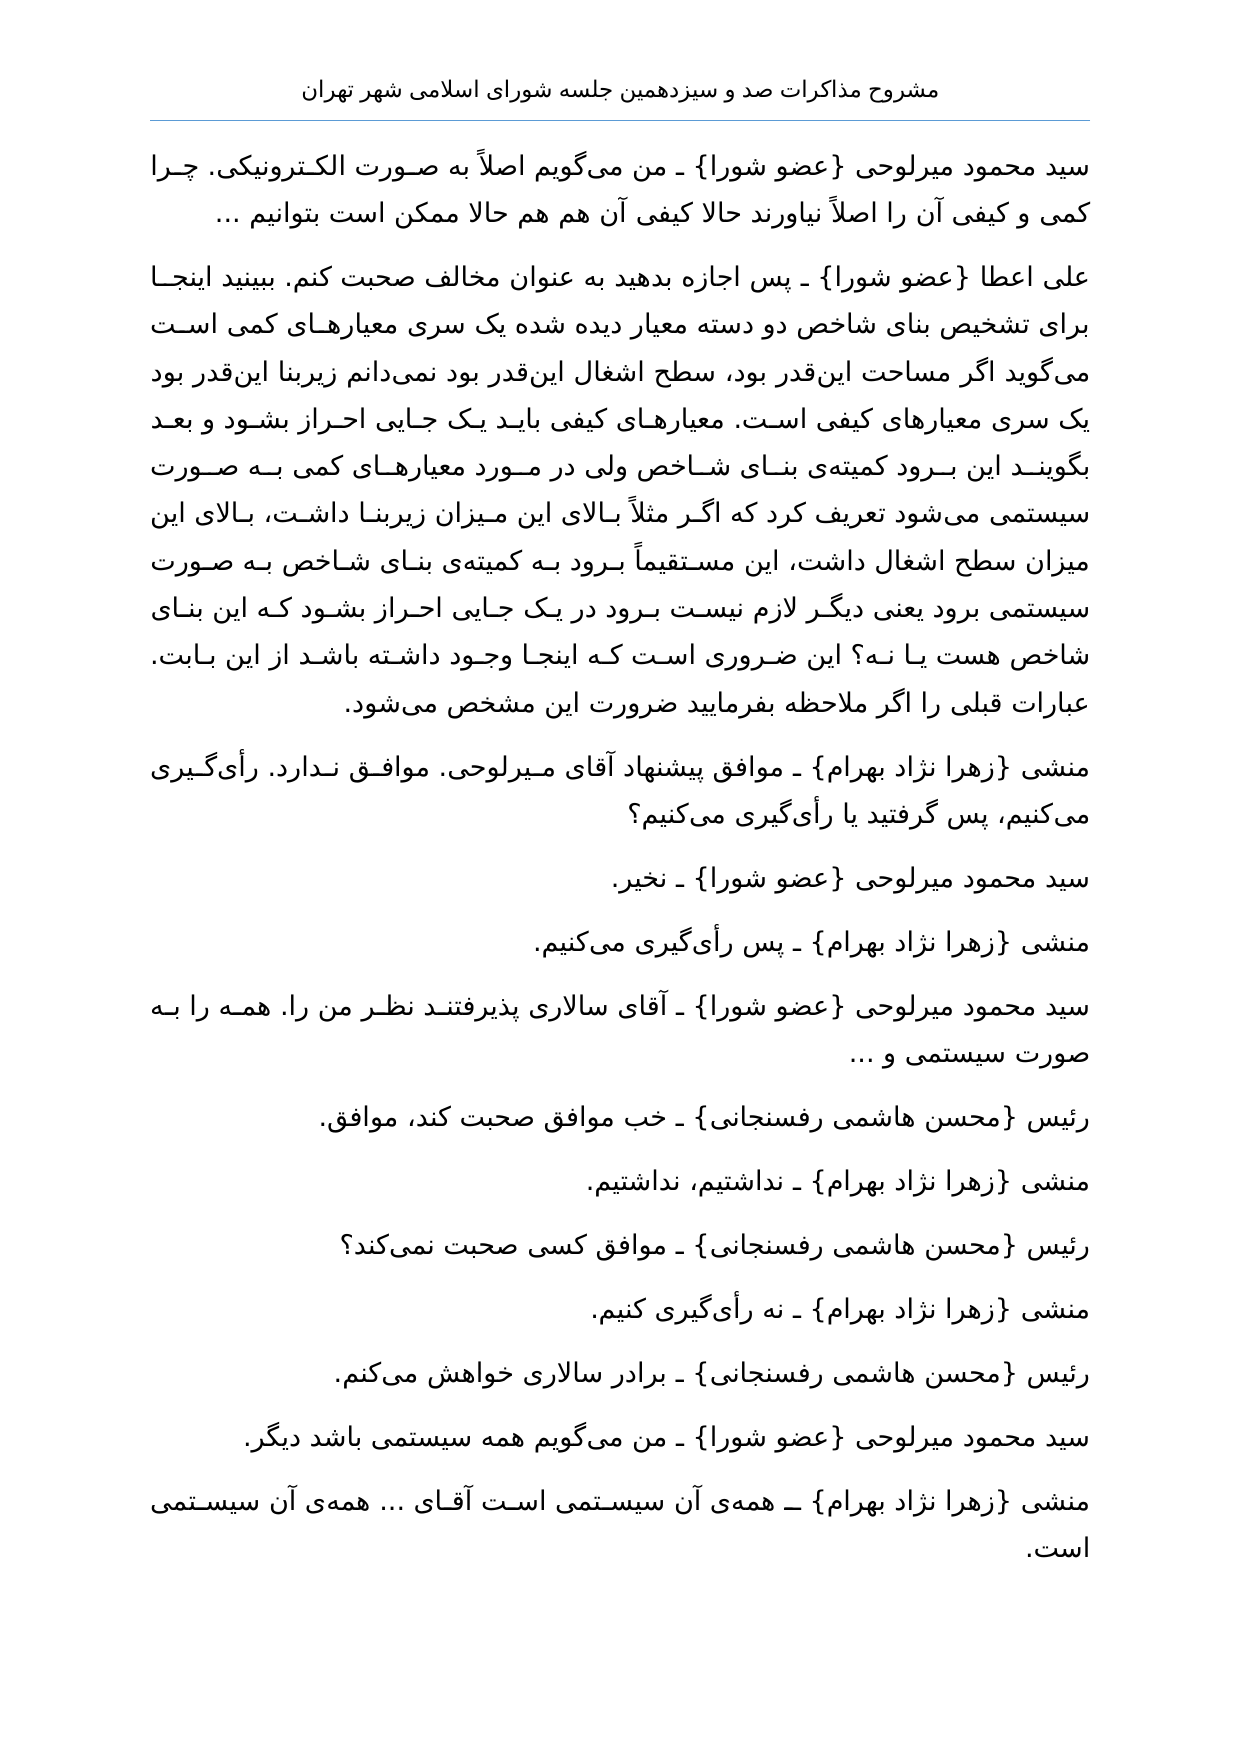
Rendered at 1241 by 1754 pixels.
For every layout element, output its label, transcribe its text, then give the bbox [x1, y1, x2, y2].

text منشی {زهرا نژاد بهرام} ـ همه‌ی آن سیستمی است آقای ... همه‌ی آن سیستمی است. [150, 1485, 1090, 1564]
text رئیس {محسن هاشمی رفسنجانی} ـ موافق کسی صحبت نمی‌کند؟ [150, 1229, 1090, 1261]
text منشی {زهرا نژاد بهرام} ـ نداشتیم، نداشتیم. [150, 1165, 1090, 1197]
text سید محمود میرلوحی {عضو شورا} ـ آقای سالاری پذیرفتند نظر من را. همه را به صورت سیستمی و ... [150, 990, 1090, 1069]
text علی اعطا {عضو شورا} ـ پس اجازه بدهید به عنوان مخالف صحبت کنم. ببینید اینجا برای تشخیص بنای شاخص دو دسته معیار دیده شده یک سری معیارهای کمی است می‌گوید اگر مساحت این‌قدر بود، سطح اشغال این‌قدر بود نمی‌دانم زیربنا این‌قدر بود یک سری معیارهای کیفی است. معیارهای کیفی باید یک جایی احراز بشود و بعد بگویند این برود کمیته‌ی بنای شاخص ولی در مورد معیارهای کمی به صورت سیستمی می‌شود تعریف کرد که اگر مثلاً بالای این میزان زیربنا داشت، بالای این میزان سطح اشغال داشت، این مستقیماً برود به کمیته‌ی بنای شاخص به صورت سیستمی برود یعنی دیگر لازم نیست برود در یک جایی احراز بشود که این بنای شاخص هست یا نه؟ این ضروری است که اینجا وجود داشته باشد از این بابت. عبارات قبلی را اگر ملاحظه بفرمایید ضرورت این مشخص می‌شود. [150, 261, 1090, 718]
text سید محمود میرلوحی {عضو شورا} ـ من می‌گویم اصلاً به صورت الکترونیکی. چرا کمی و کیفی‌ آن را اصلاً نیاورند حالا کیفی‌ آن هم هم حالا ممکن است بتوانیم ... [150, 150, 1090, 229]
text منشی {زهرا نژاد بهرام} ـ موافق پیشنهاد آقای میرلوحی. موافق ندارد. رأی‌گیری می‌کنیم، پس گرفتید یا رأی‌گیری می‌کنیم؟ [150, 751, 1090, 830]
text سید محمود میرلوحی {عضو شورا} ـ من می‌گویم همه سیستمی باشد دیگر. [150, 1421, 1090, 1453]
text رئیس {محسن هاشمی رفسنجانی} ـ خب موافق صحبت کند، موافق. [150, 1101, 1090, 1133]
text رئیس {محسن هاشمی رفسنجانی} ـ برادر سالاری خواهش می‌کنم. [150, 1357, 1090, 1389]
text منشی {زهرا نژاد بهرام} ـ پس رأی‌گیری می‌کنیم. [150, 926, 1090, 958]
text سید محمود میرلوحی {عضو شورا} ـ نخیر. [150, 862, 1090, 894]
text منشی {زهرا نژاد بهرام} ـ نه رأی‌گیری کنیم. [150, 1293, 1090, 1325]
